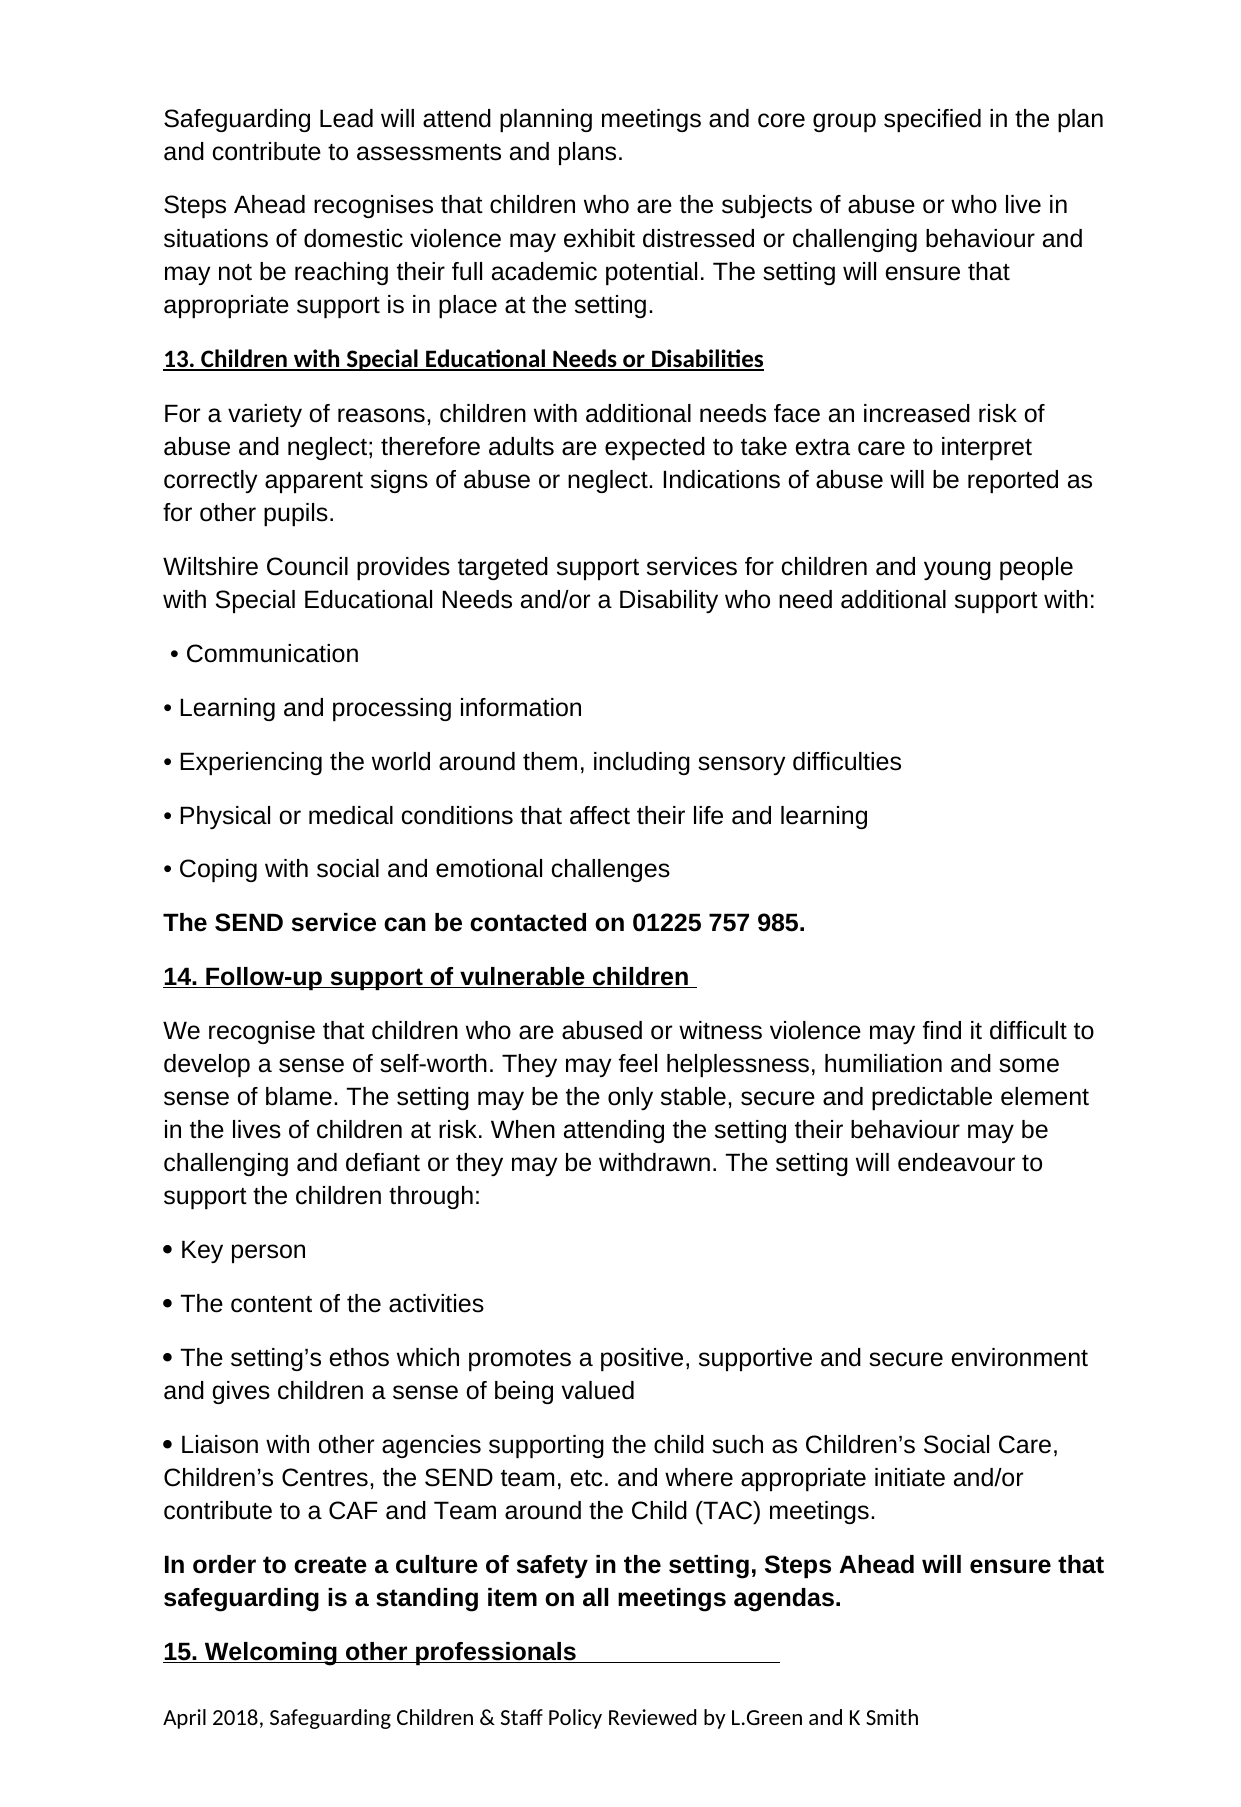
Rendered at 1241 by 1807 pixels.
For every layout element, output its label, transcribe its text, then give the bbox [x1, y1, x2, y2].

text The setting’s ethos which promotes a positive, supportive and secure environment and gives children a sense of being valued [163, 1343, 1108, 1405]
text In order to create a culture of safety in the setting, Steps Ahead will ensure that safeguarding is a standing item on all meetings agendas. [163, 1550, 1108, 1612]
text 15. Welcoming other professionals [163, 1637, 1108, 1666]
text The content of the activities [163, 1289, 1108, 1318]
text The SEND service can be contacted on 01225 757 985. [163, 908, 1108, 937]
text 13. Children with Special Educational Needs or Disabilities [163, 343, 1108, 374]
text 14. Follow-up support of vulnerable children [163, 962, 1108, 991]
text • Coping with social and emotional challenges [163, 854, 1108, 883]
text Wiltshire Council provides targeted support services for children and young people with Special Educational Needs and/or a Disability who need additional support with: [163, 552, 1108, 614]
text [163, 104, 1108, 165]
text Key person [163, 1235, 1108, 1264]
text Steps Ahead recognises that children who are the subjects of abuse or who live in situations of domestic violence may exhibit distressed or challenging behaviour and may not be reaching their full academic potential. The setting will ensure that appropriate support is in place at the setting. [163, 191, 1108, 318]
text • Communication [163, 639, 1108, 668]
text We recognise that children who are abused or witness violence may find it difficult to develop a sense of self-worth. They may feel helplessness, humiliation and some sense of blame. The setting may be the only stable, secure and predictable element in the lives of children at risk. When attending the setting their behaviour may be challenging and defiant or they may be withdrawn. The setting will endeavour to support the children through: [163, 1016, 1108, 1210]
text • Experiencing the world around them, including sensory difficulties [163, 747, 1108, 776]
text • Physical or medical conditions that affect their life and learning [163, 801, 1108, 829]
text For a variety of reasons, children with additional needs face an increased risk of abuse and neglect; therefore adults are expected to take extra care to interpret correctly apparent signs of abuse or neglect. Indications of abuse will be reported as for other pupils. [163, 399, 1108, 527]
text • Learning and processing information [163, 693, 1108, 722]
text Liaison with other agencies supporting the child such as Children’s Social Care, Children’s Centres, the SEND team, etc. and where appropriate initiate and/or contribute to a CAF and Team around the Child (TAC) meetings. [163, 1430, 1108, 1525]
